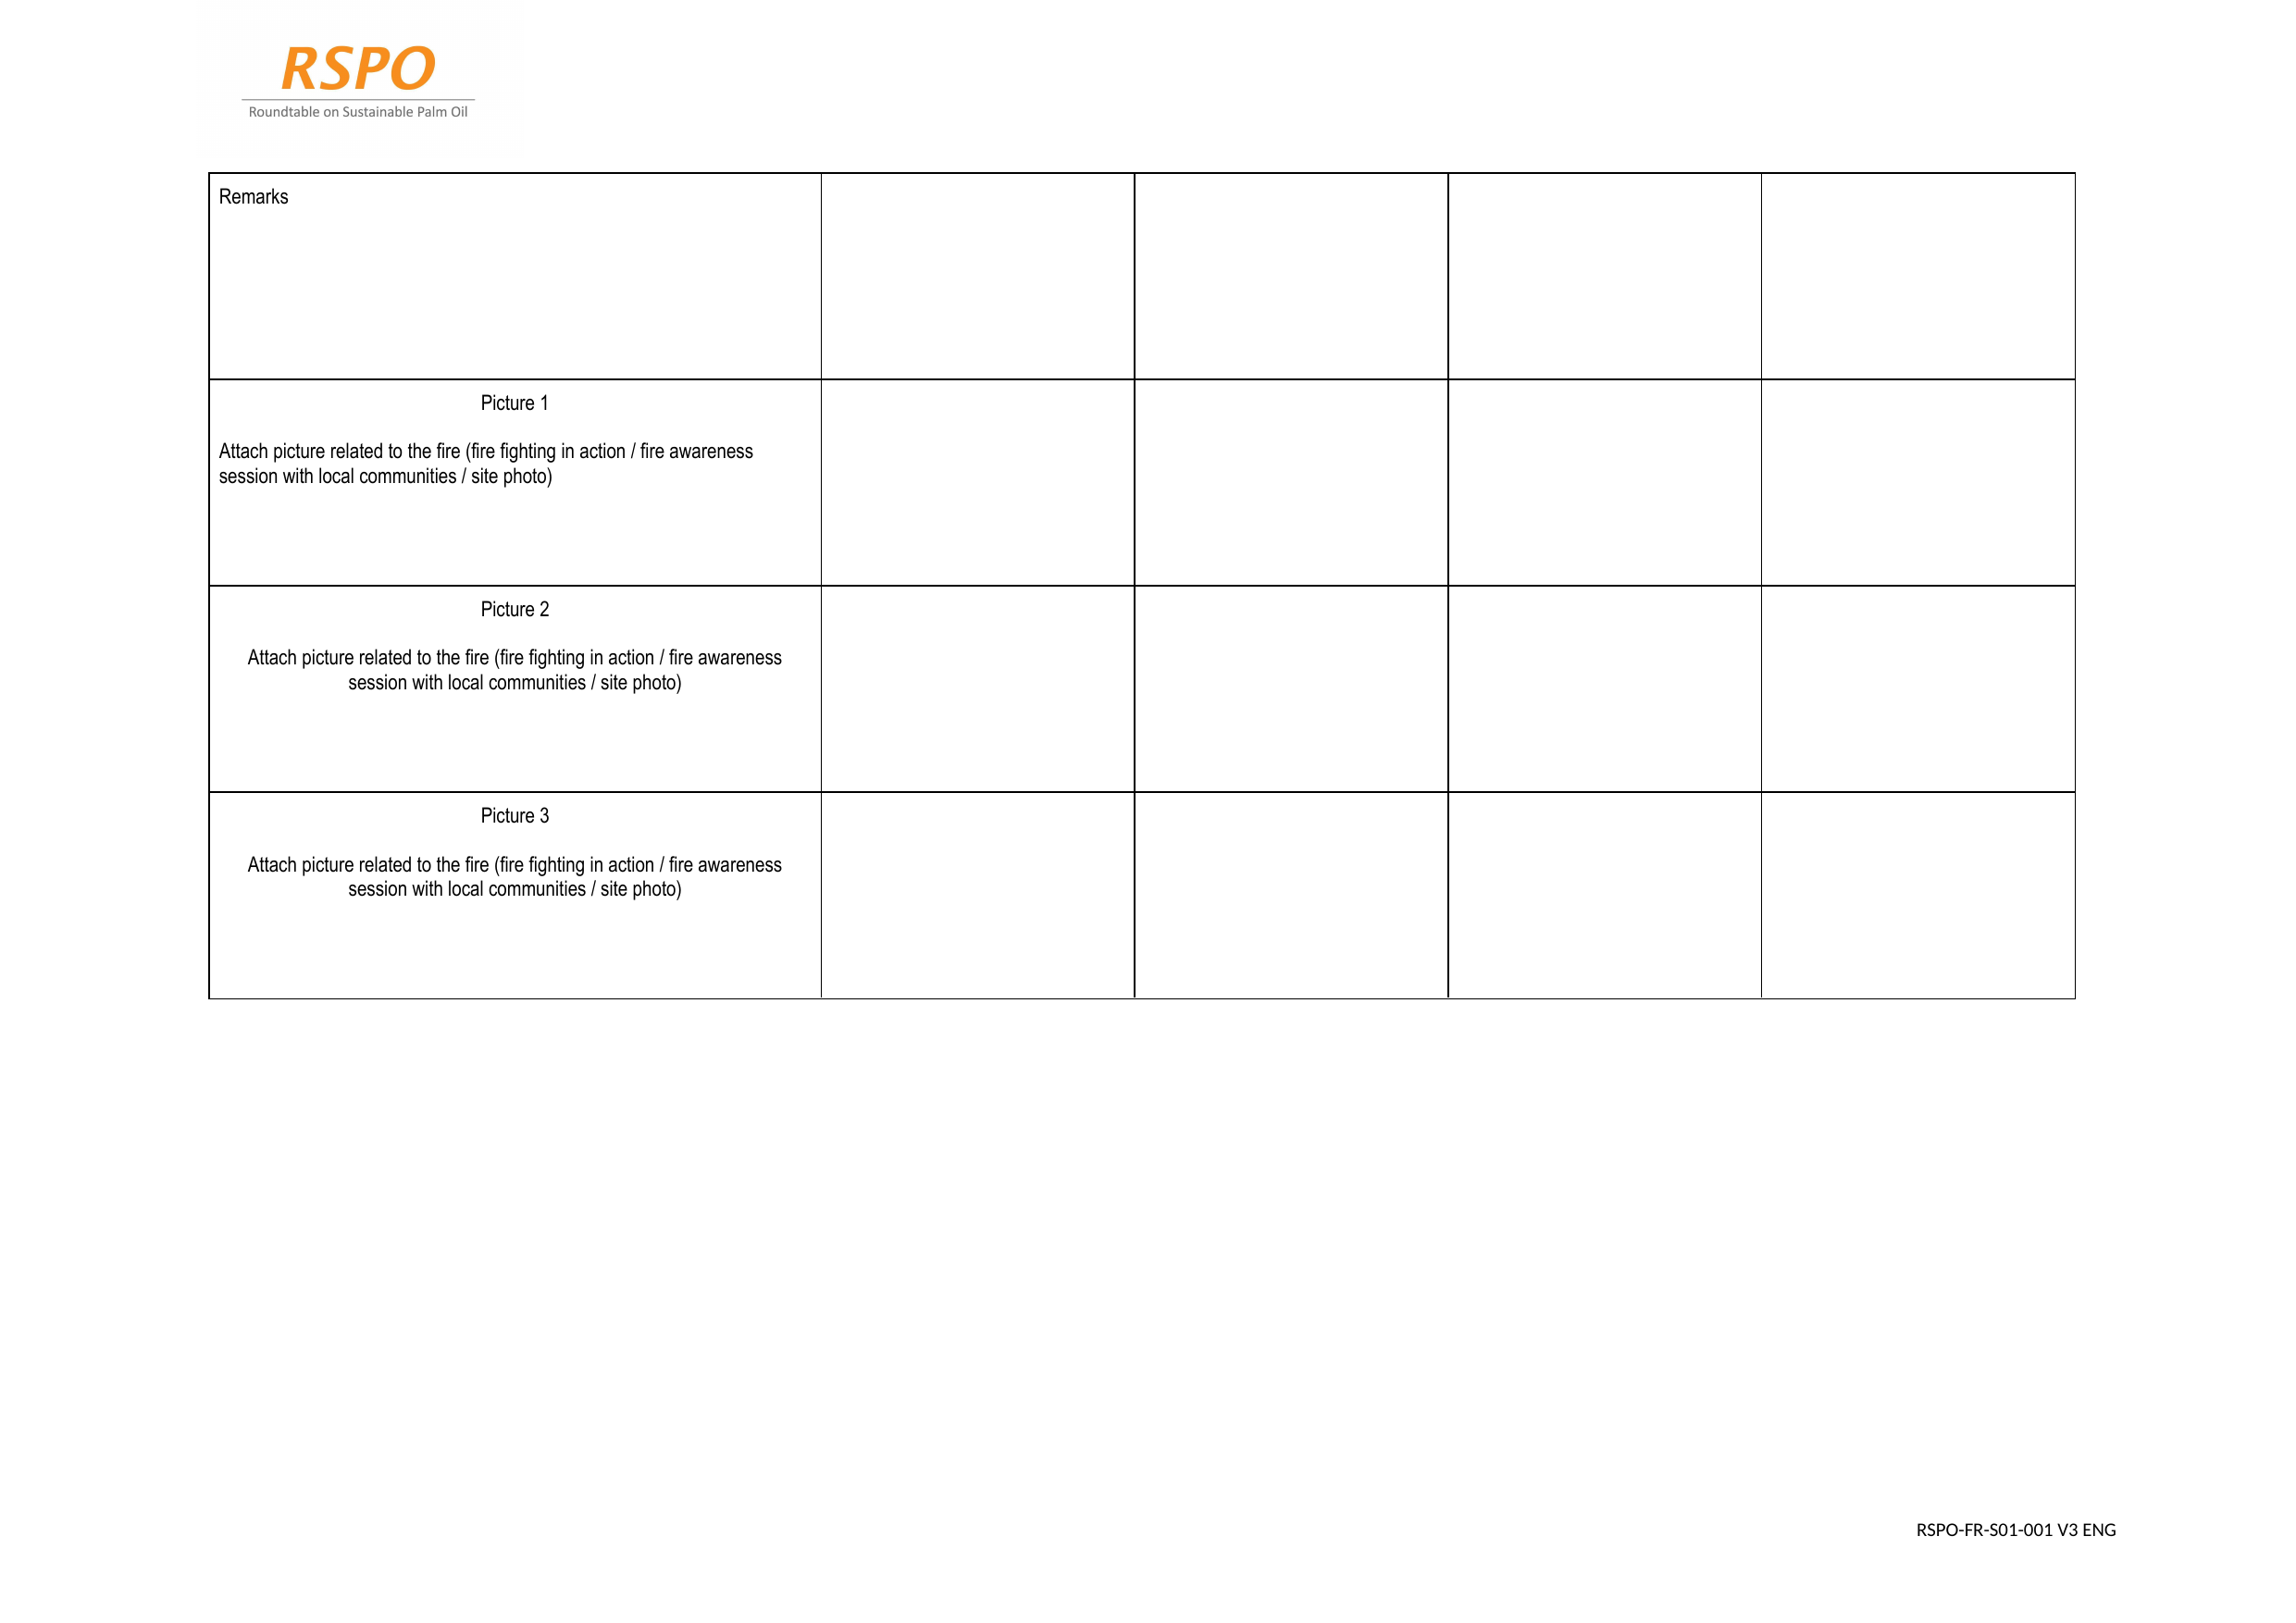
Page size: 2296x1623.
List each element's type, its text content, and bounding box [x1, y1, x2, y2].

table_cell [1136, 380, 1447, 585]
table_cell [1136, 793, 1447, 997]
table_cell [822, 793, 1134, 997]
table_cell [1762, 587, 2075, 791]
table_cell [1136, 174, 1447, 378]
picture [196, 0, 524, 158]
table_cell [1449, 174, 1761, 378]
table_cell Picture 1 Attach picture related to the fire (fire fighting in action / fire awareness session with local communities / site photo) [210, 380, 821, 585]
table_cell [822, 380, 1134, 585]
table_cell Picture 2 Attach picture related to the fire (fire fighting in action / fire awareness session with local communities / site photo) [210, 587, 821, 791]
table_cell Remarks [210, 174, 821, 378]
table_cell [822, 174, 1134, 378]
table_cell Picture 3 Attach picture related to the fire (fire fighting in action / fire awareness session with local communities / site photo) [210, 793, 821, 997]
table_cell [1449, 587, 1761, 791]
table_cell [1762, 174, 2075, 378]
table_cell [1762, 380, 2075, 585]
table_cell [822, 587, 1134, 791]
table_cell [1762, 793, 2075, 997]
table_cell [1449, 380, 1761, 585]
table_cell [1449, 793, 1761, 997]
table_cell [1136, 587, 1447, 791]
